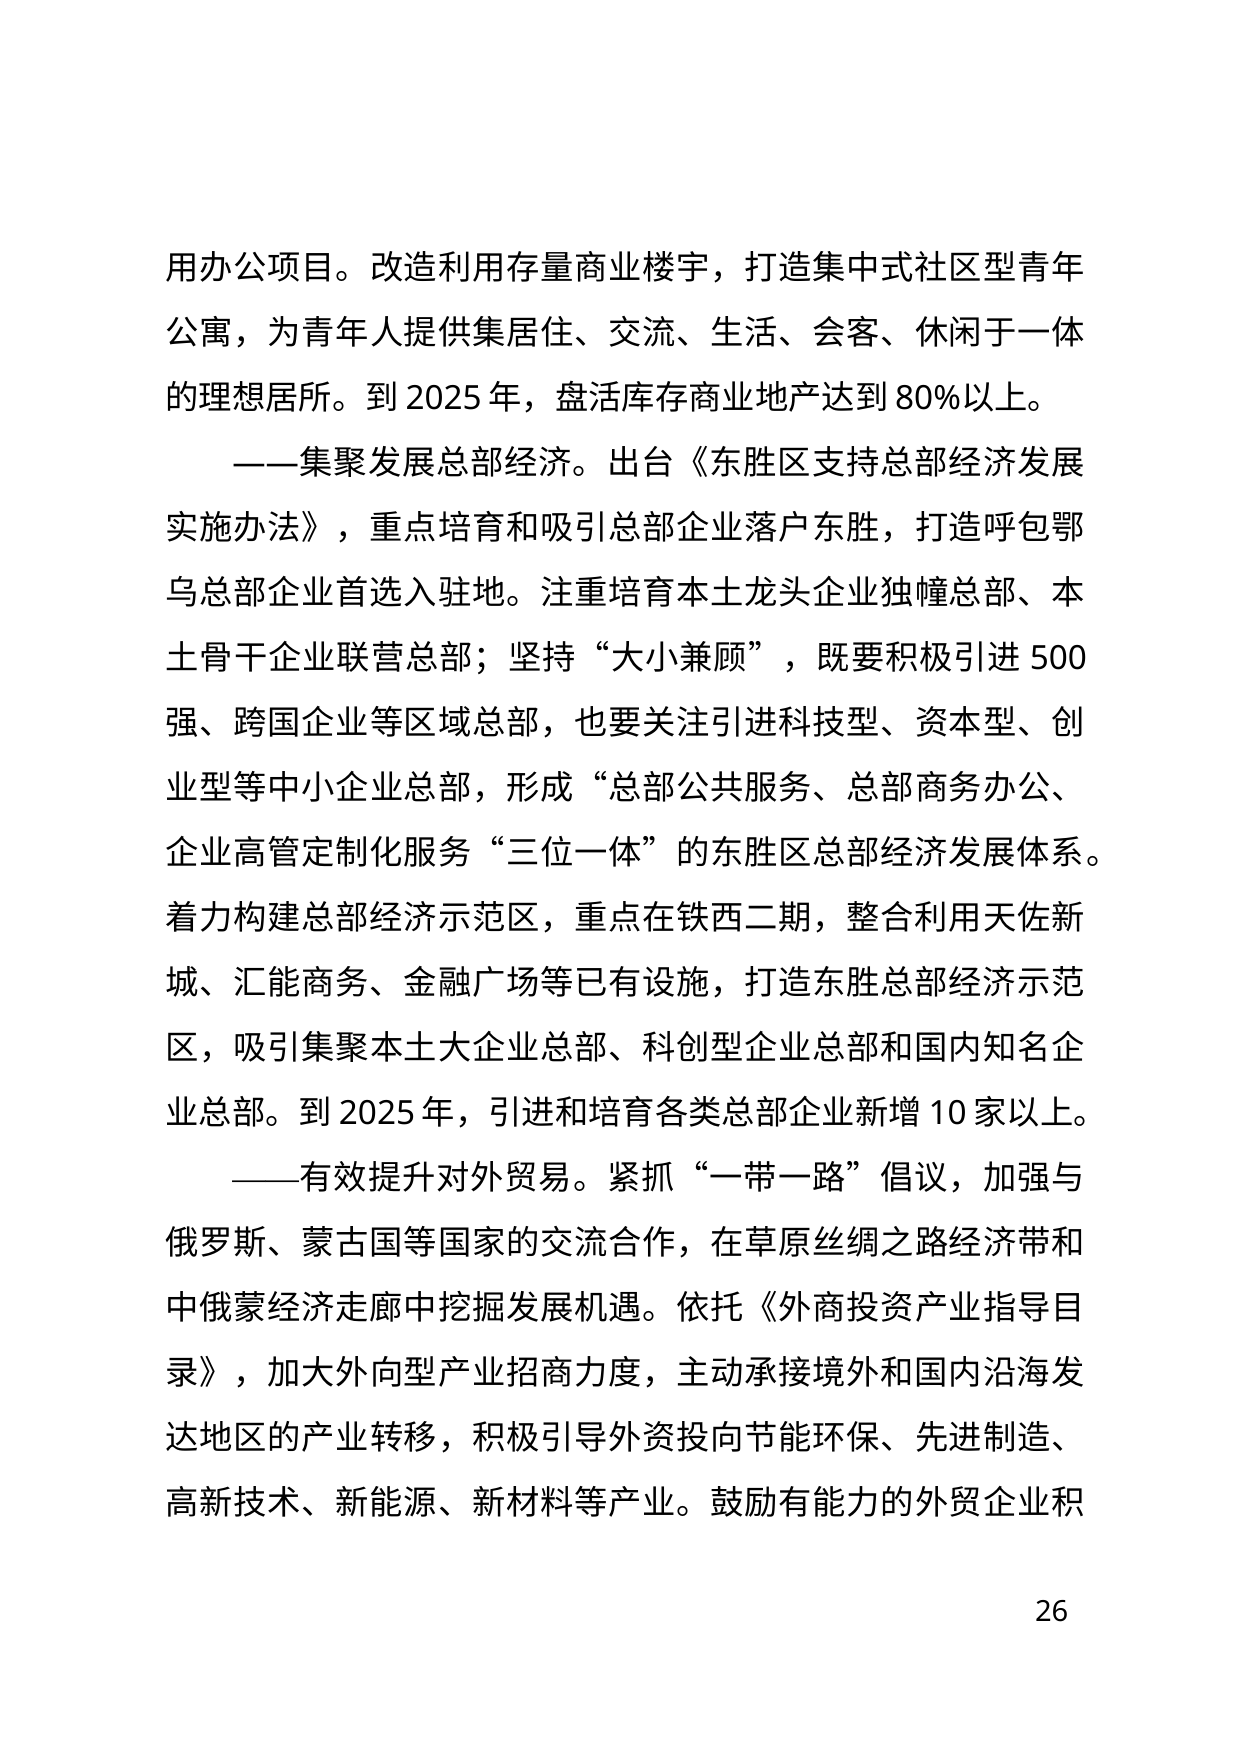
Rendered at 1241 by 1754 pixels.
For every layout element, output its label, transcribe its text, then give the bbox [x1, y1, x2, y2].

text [165, 1143, 1087, 1533]
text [165, 233, 1087, 428]
text ——集聚发展总部经济。出台《东胜区支持总部经济发展实施办法》，重点培育和吸引总部企业落户东胜，打造呼包鄂乌总部企业首选入驻地。注重培育本土龙头企业独幢总部、本土骨干企业联营总部；坚持“大小兼顾”，既要积极引进500强、跨国企业等区域总部，也要关注引进科技型、资本型、创业型等中小企业总部，形成“总部公共服务、总部商务办公、企业高管定制化服务“三位一体”的东胜区总部经济发展体系。着力构建总部经济示范区，重点在铁西二期，整合利用天佐新城、汇能商务、金融广场等已有设施，打造东胜总部经济示范区，吸引集聚本土大企业总部、科创型企业总部和国内知名企业总部。到2025年，引进和培育各类总部企业新增10家以上。 [165, 428, 1087, 1143]
